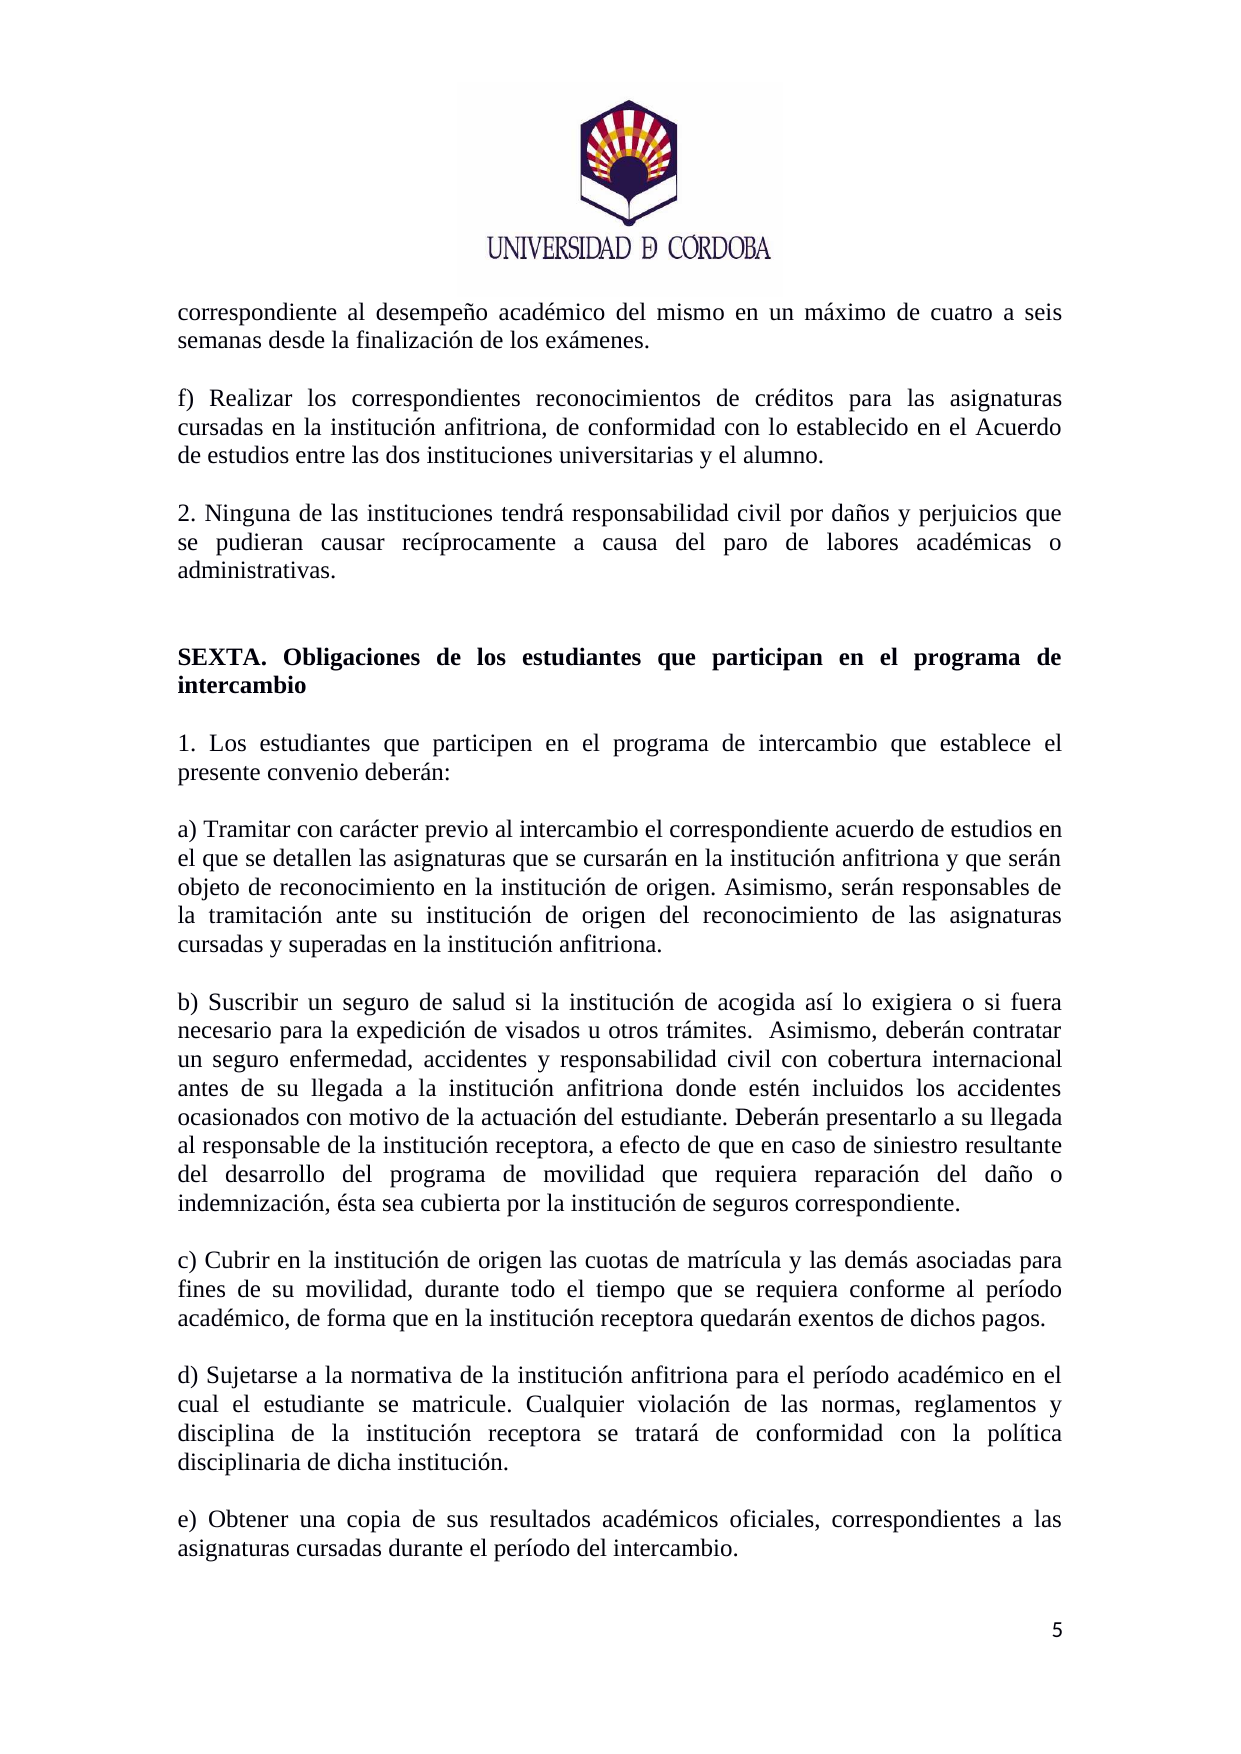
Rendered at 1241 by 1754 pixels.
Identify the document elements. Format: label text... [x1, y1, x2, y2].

text c) Cubrir en la institución de origen las cuotas de matrícula y las demás asociadas para fines de su movilidad, durante todo el tiempo que se requiera conforme al período académico, de forma que en la institución receptora quedarán exentos de dichos pagos. [177, 1246, 1063, 1332]
text 1. Los estudiantes que participen en el programa de intercambio que establece el presente convenio deberán: [177, 728, 1063, 786]
text a) Tramitar con carácter previo al intercambio el correspondiente acuerdo de estudios en el que se detallen las asignaturas que se cursarán en la institución anfitriona y que serán objeto de reconocimiento en la institución de origen. Asimismo, serán responsables de la tramitación ante su institución de origen del reconocimiento de las asignaturas cursadas y superadas en la institución anfitriona. [177, 814, 1063, 958]
picture [456, 82, 784, 297]
text SEXTA. Obligaciones de los estudiantes que participan en el programa de intercambio [177, 642, 1063, 699]
text d) Sujetarse a la normativa de la institución anfitriona para el período académico en el cual el estudiante se matricule. Cualquier violación de las normas, reglamentos y disciplina de la institución receptora se tratará de conformidad con la política disciplinaria de dicha institución. [177, 1361, 1063, 1476]
text e) Obtener una copia de sus resultados académicos oficiales, correspondientes a las asignaturas cursadas durante el período del intercambio. [177, 1504, 1063, 1562]
text f) Realizar los correspondientes reconocimientos de créditos para las asignaturas cursadas en la institución anfitriona, de conformidad con lo establecido en el Acuerdo de estudios entre las dos instituciones universitarias y el alumno. [177, 383, 1063, 469]
text b) Suscribir un seguro de salud si la institución de acogida así lo exigiera o si fuera necesario para la expedición de visados u otros trámites. Asimismo, deberán contratar un seguro enfermedad, accidentes y responsabilidad civil con cobertura internacional antes de su llegada a la institución anfitriona donde estén incluidos los accidentes ocasionados con motivo de la actuación del estudiante. Deberán presentarlo a su llegada al responsable de la institución receptora, a efecto de que en caso de siniestro resultante del desarrollo del programa de movilidad que requiera reparación del daño o indemnización, ésta sea cubierta por la institución de seguros correspondiente. [177, 987, 1063, 1217]
text 2. Ninguna de las instituciones tendrá responsabilidad civil por daños y perjuicios que se pudieran causar recíprocamente a causa del paro de labores académicas o administrativas. [177, 498, 1063, 584]
